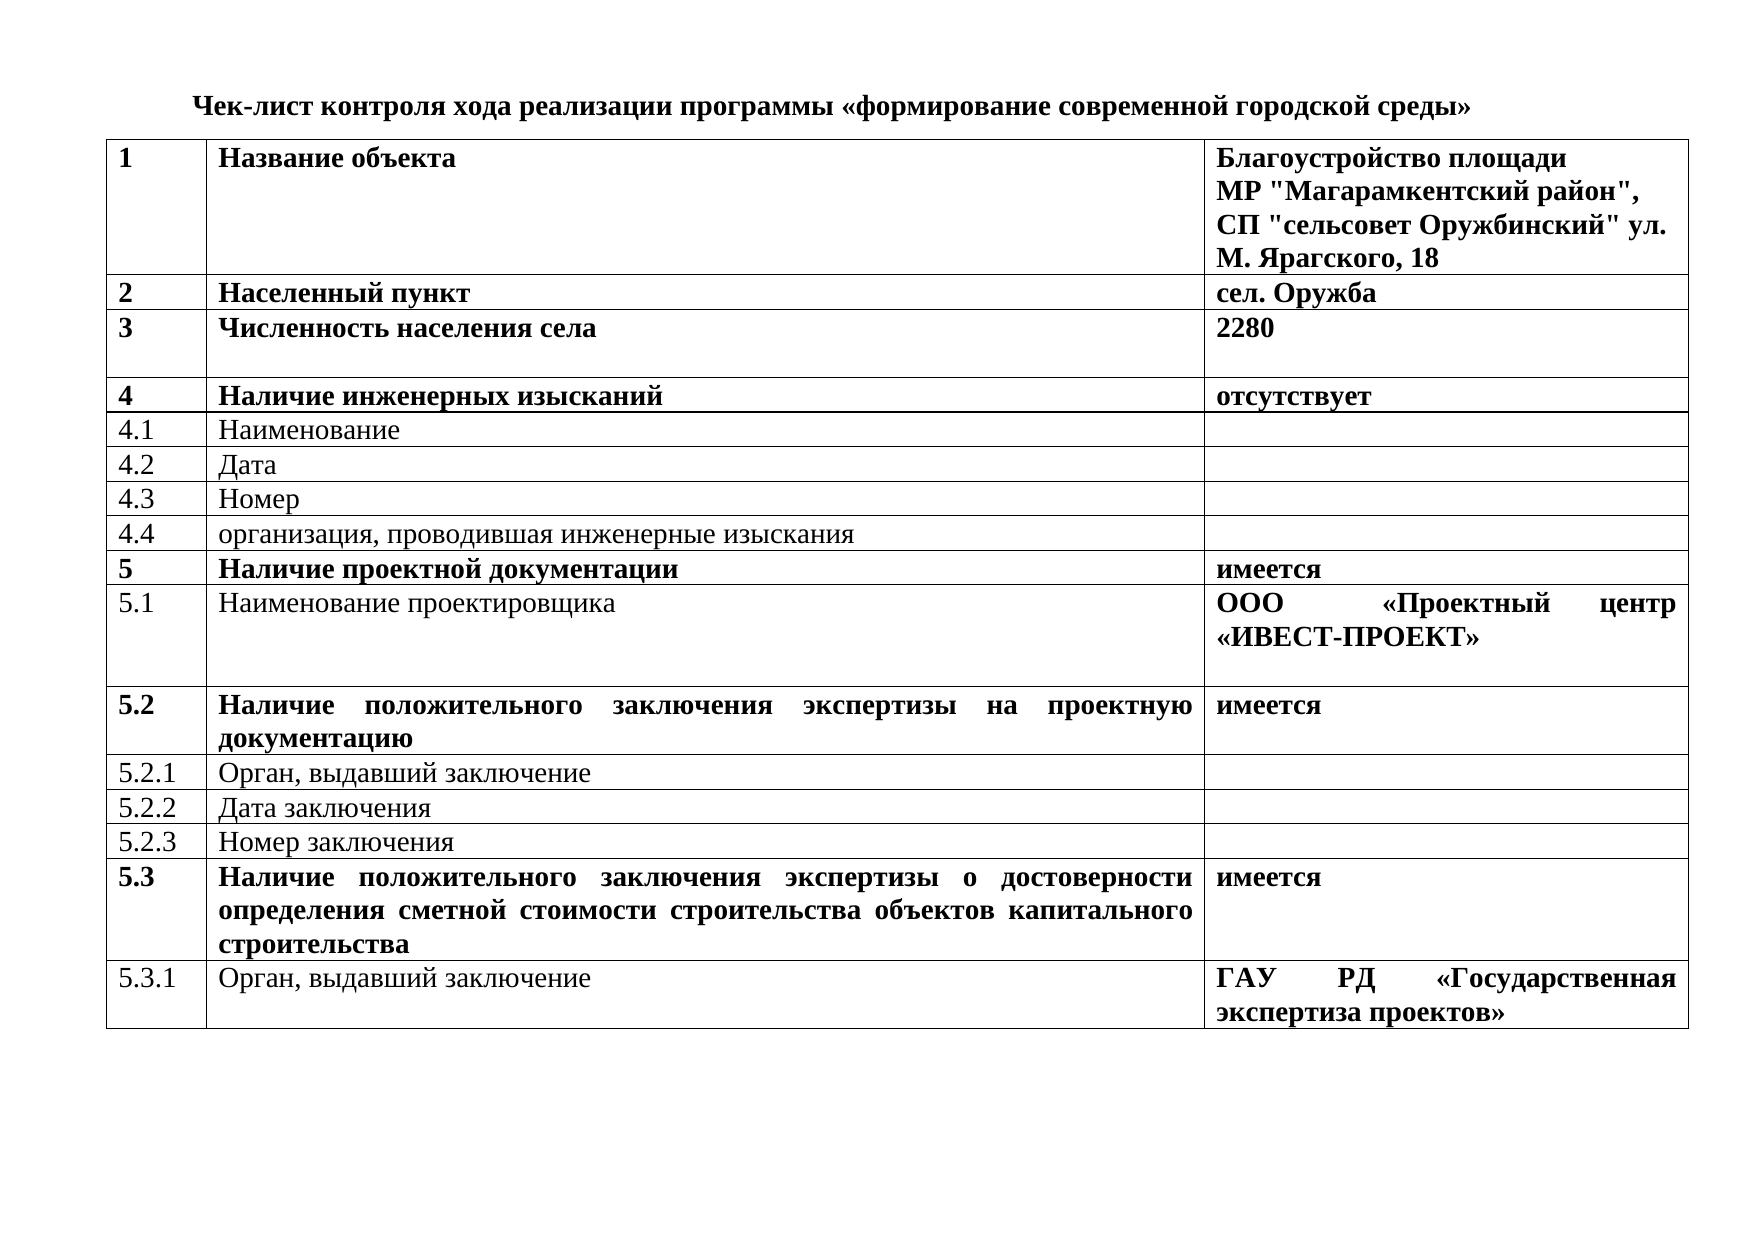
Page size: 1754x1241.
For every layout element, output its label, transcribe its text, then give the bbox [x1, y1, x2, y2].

table_cell Численность населения села [207, 310, 1204, 377]
table_cell Наименование [207, 413, 1204, 446]
table_cell Дата [207, 447, 1204, 481]
table_cell 3 [107, 310, 206, 377]
table_cell [1205, 482, 1688, 515]
table_cell имеется [1205, 687, 1688, 754]
table_cell [1205, 755, 1688, 789]
table_cell 4.1 [107, 413, 206, 446]
table_cell [1205, 447, 1688, 481]
table_cell сел. Оружба [1205, 275, 1688, 309]
table_cell Орган, выдавший заключение [207, 961, 1204, 1028]
table_cell Наличие положительного заключения экспертизы на проектную документацию [207, 687, 1204, 754]
table_cell 5.3.1 [107, 961, 206, 1028]
table_cell 5.3 [107, 859, 206, 959]
text Чек-лист контроля хода реализации программы «формирование современной городской среды» [118, 88, 1636, 122]
table_cell [1205, 413, 1688, 446]
table_header Благоустройство площади МР "Магарамкентский район", СП "сельсовет Оружбинский" ул. М. Ярагского, 18 [1205, 140, 1688, 274]
table_header 1 [107, 140, 206, 274]
table_cell Орган, выдавший заключение [207, 755, 1204, 789]
table_cell Дата заключения [207, 790, 1204, 823]
table_cell [1205, 790, 1688, 823]
table_cell [1205, 516, 1688, 550]
table_cell [1205, 824, 1688, 858]
table_cell 2280 [1205, 310, 1688, 377]
table_cell ООО «Проектный центр «ИВЕСТ-ПРОЕКТ» [1205, 585, 1688, 686]
table_cell Номер заключения [207, 824, 1204, 858]
table_cell 5 [107, 551, 206, 584]
table_header Название объекта [207, 140, 1204, 274]
table_cell Наименование проектировщика [207, 585, 1204, 686]
table_cell Населенный пункт [207, 275, 1204, 309]
table_cell Наличие инженерных изысканий [207, 378, 1204, 411]
table_cell 5.2 [107, 687, 206, 754]
table_cell имеется [1205, 551, 1688, 584]
table_cell 2 [107, 275, 206, 309]
table_cell Наличие положительного заключения экспертизы о достоверности определения сметной стоимости строительства объектов капитального строительства [207, 859, 1204, 959]
table_cell 5.2.2 [107, 790, 206, 823]
table_cell 4 [107, 378, 206, 411]
table_cell 5.1 [107, 585, 206, 686]
table_cell 4.3 [107, 482, 206, 515]
table_cell ГАУ РД «Государственная экспертиза проектов» [1205, 961, 1688, 1028]
table_cell имеется [1205, 859, 1688, 959]
table_cell организация, проводившая инженерные изыскания [207, 516, 1204, 550]
table_cell 5.2.1 [107, 755, 206, 789]
table_cell 5.2.3 [107, 824, 206, 858]
table_cell Наличие проектной документации [207, 551, 1204, 584]
table_cell отсутствует [1205, 378, 1688, 411]
table_cell 4.2 [107, 447, 206, 481]
table_cell 4.4 [107, 516, 206, 550]
table_cell Номер [207, 482, 1204, 515]
